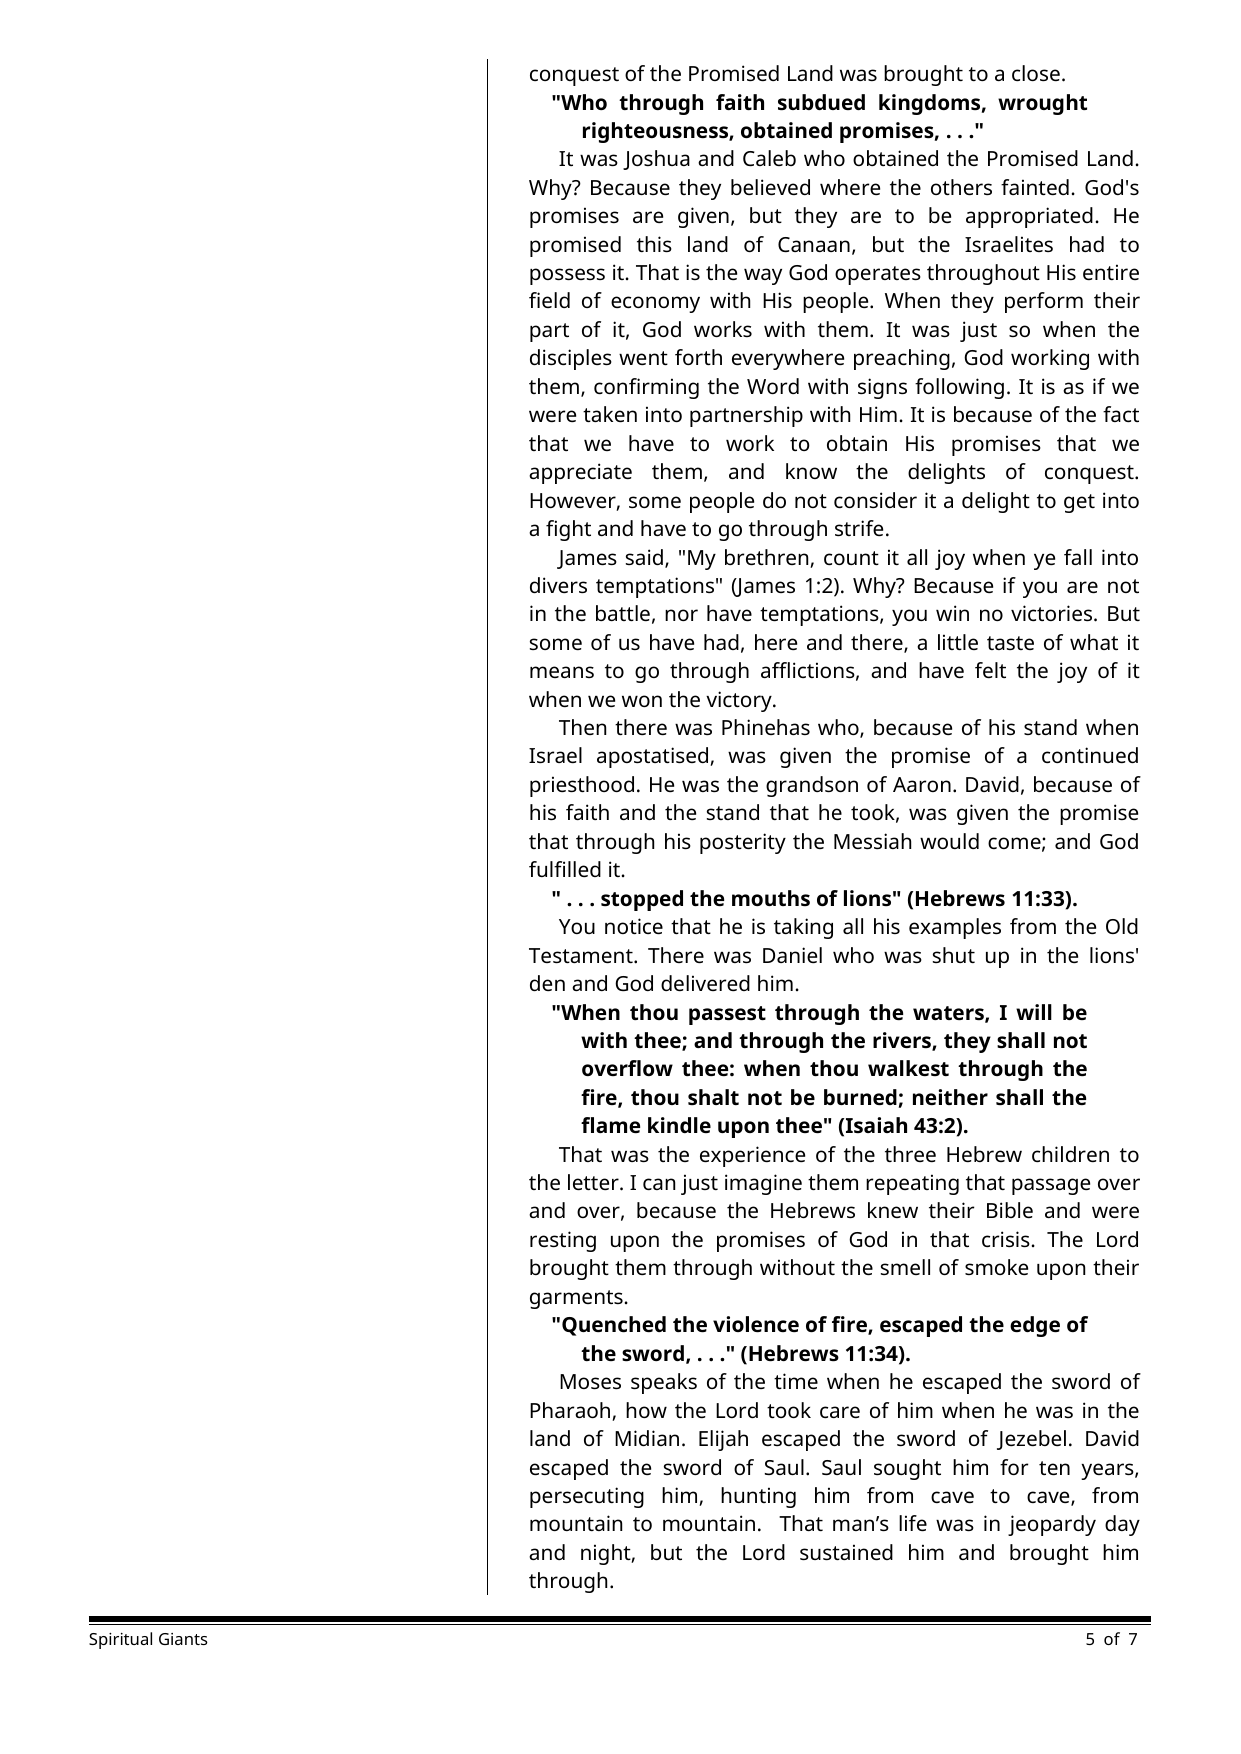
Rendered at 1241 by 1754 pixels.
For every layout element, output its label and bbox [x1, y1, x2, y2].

table_cell [488, 59, 1152, 1595]
